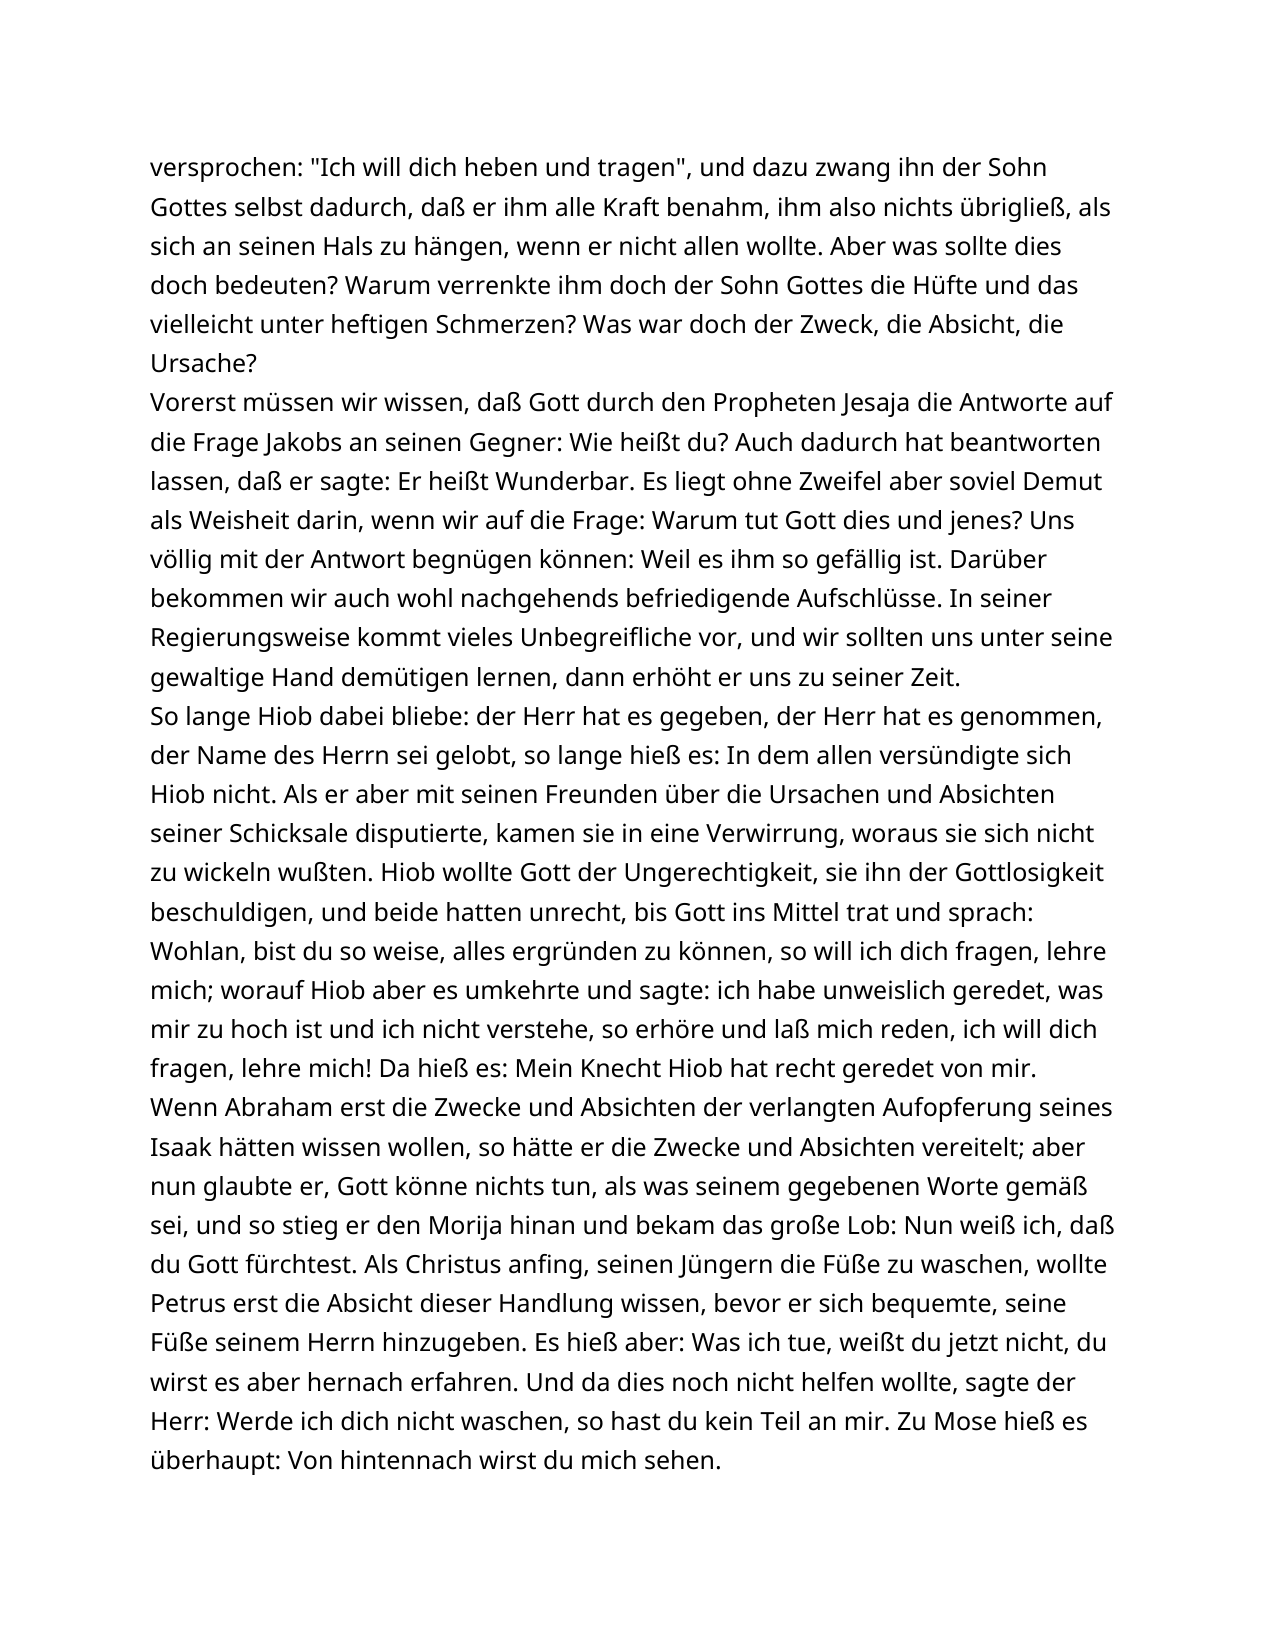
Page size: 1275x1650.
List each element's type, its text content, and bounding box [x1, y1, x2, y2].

text So lange Hiob dabei bliebe: der Herr hat es gegeben, der Herr hat es genommen, der Name des Herrn sei gelobt, so lange hieß es: In dem allen versündigte sich Hiob nicht. Als er aber mit seinen Freunden über die Ursachen und Absichten seiner Schicksale disputierte, kamen sie in eine Verwirrung, woraus sie sich nicht zu wickeln wußten. Hiob wollte Gott der Ungerechtigkeit, sie ihn der Gottlosigkeit beschuldigen, und beide hatten unrecht, bis Gott ins Mittel trat und sprach: Wohlan, bist du so weise, alles ergründen zu können, so will ich dich fragen, lehre mich; worauf Hiob aber es umkehrte und sagte: ich habe unweislich geredet, was mir zu hoch ist und ich nicht verstehe, so erhöre und laß mich reden, ich will dich fragen, lehre mich! Da hieß es: Mein Knecht Hiob hat recht geredet von mir. [150, 698, 1125, 1085]
text Vorerst müssen wir wissen, daß Gott durch den Propheten Jesaja die Antworte auf die Frage Jakobs an seinen Gegner: Wie heißt du? Auch dadurch hat beantworten lassen, daß er sagte: Er heißt Wunderbar. Es liegt ohne Zweifel aber soviel Demut als Weisheit darin, wenn wir auf die Frage: Warum tut Gott dies und jenes? Uns völlig mit der Antwort begnügen können: Weil es ihm so gefällig ist. Darüber bekommen wir auch wohl nachgehends befriedigende Aufschlüsse. In seiner Regierungsweise kommt vieles Unbegreifliche vor, und wir sollten uns unter seine gewaltige Hand demütigen lernen, dann erhöht er uns zu seiner Zeit. [150, 385, 1125, 693]
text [150, 150, 1125, 380]
text Wenn Abraham erst die Zwecke und Absichten der verlangten Aufopferung seines Isaak hätten wissen wollen, so hätte er die Zwecke und Absichten vereitelt; aber nun glaubte er, Gott könne nichts tun, als was seinem gegebenen Worte gemäß sei, und so stieg er den Morija hinan und bekam das große Lob: Nun weiß ich, daß du Gott fürchtest. Als Christus anfing, seinen Jüngern die Füße zu waschen, wollte Petrus erst die Absicht dieser Handlung wissen, bevor er sich bequemte, seine Füße seinem Herrn hinzugeben. Es hieß aber: Was ich tue, weißt du jetzt nicht, du wirst es aber hernach erfahren. Und da dies noch nicht helfen wollte, sagte der Herr: Werde ich dich nicht waschen, so hast du kein Teil an mir. Zu Mose hieß es überhaupt: Von hintennach wirst du mich sehen. [150, 1090, 1125, 1477]
